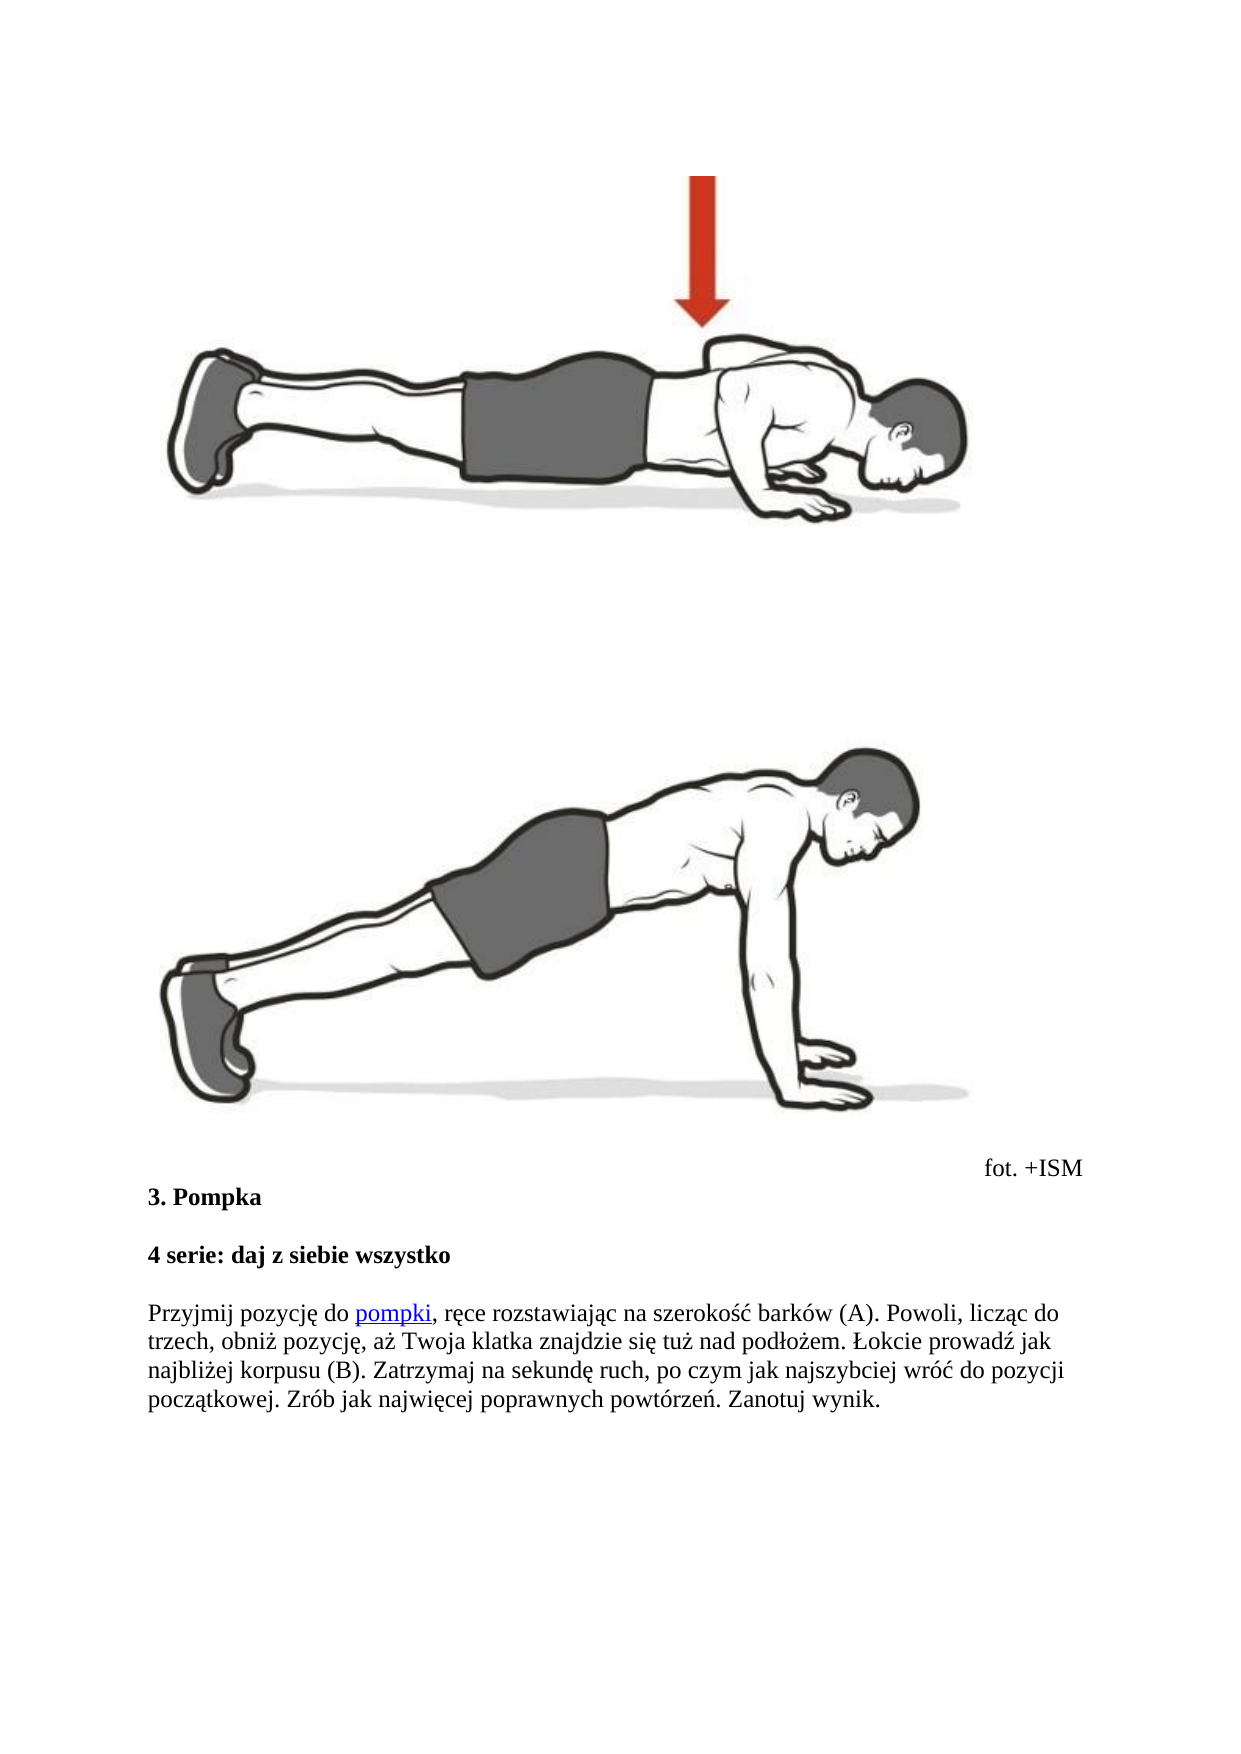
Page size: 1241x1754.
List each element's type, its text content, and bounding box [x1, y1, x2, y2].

text 4 serie: daj z siebie wszystko [148, 1240, 1093, 1268]
text 3. Pompka [148, 1182, 1093, 1211]
text Przyjmij pozycję do pompki, ręce rozstawiając na szerokość barków (A). Powoli, licząc do trzech, obniż pozycję, aż Twoja klatka znajdzie się tuż nad podłożem. Łokcie prowadź jak najbliżej korpusu (B). Zatrzymaj na sekundę ruch, po czym jak najszybciej wróć do pozycji początkowej. Zrób jak najwięcej poprawnych powtórzeń. Zanotuj wynik. [148, 1298, 1093, 1413]
picture [147, 176, 984, 1177]
